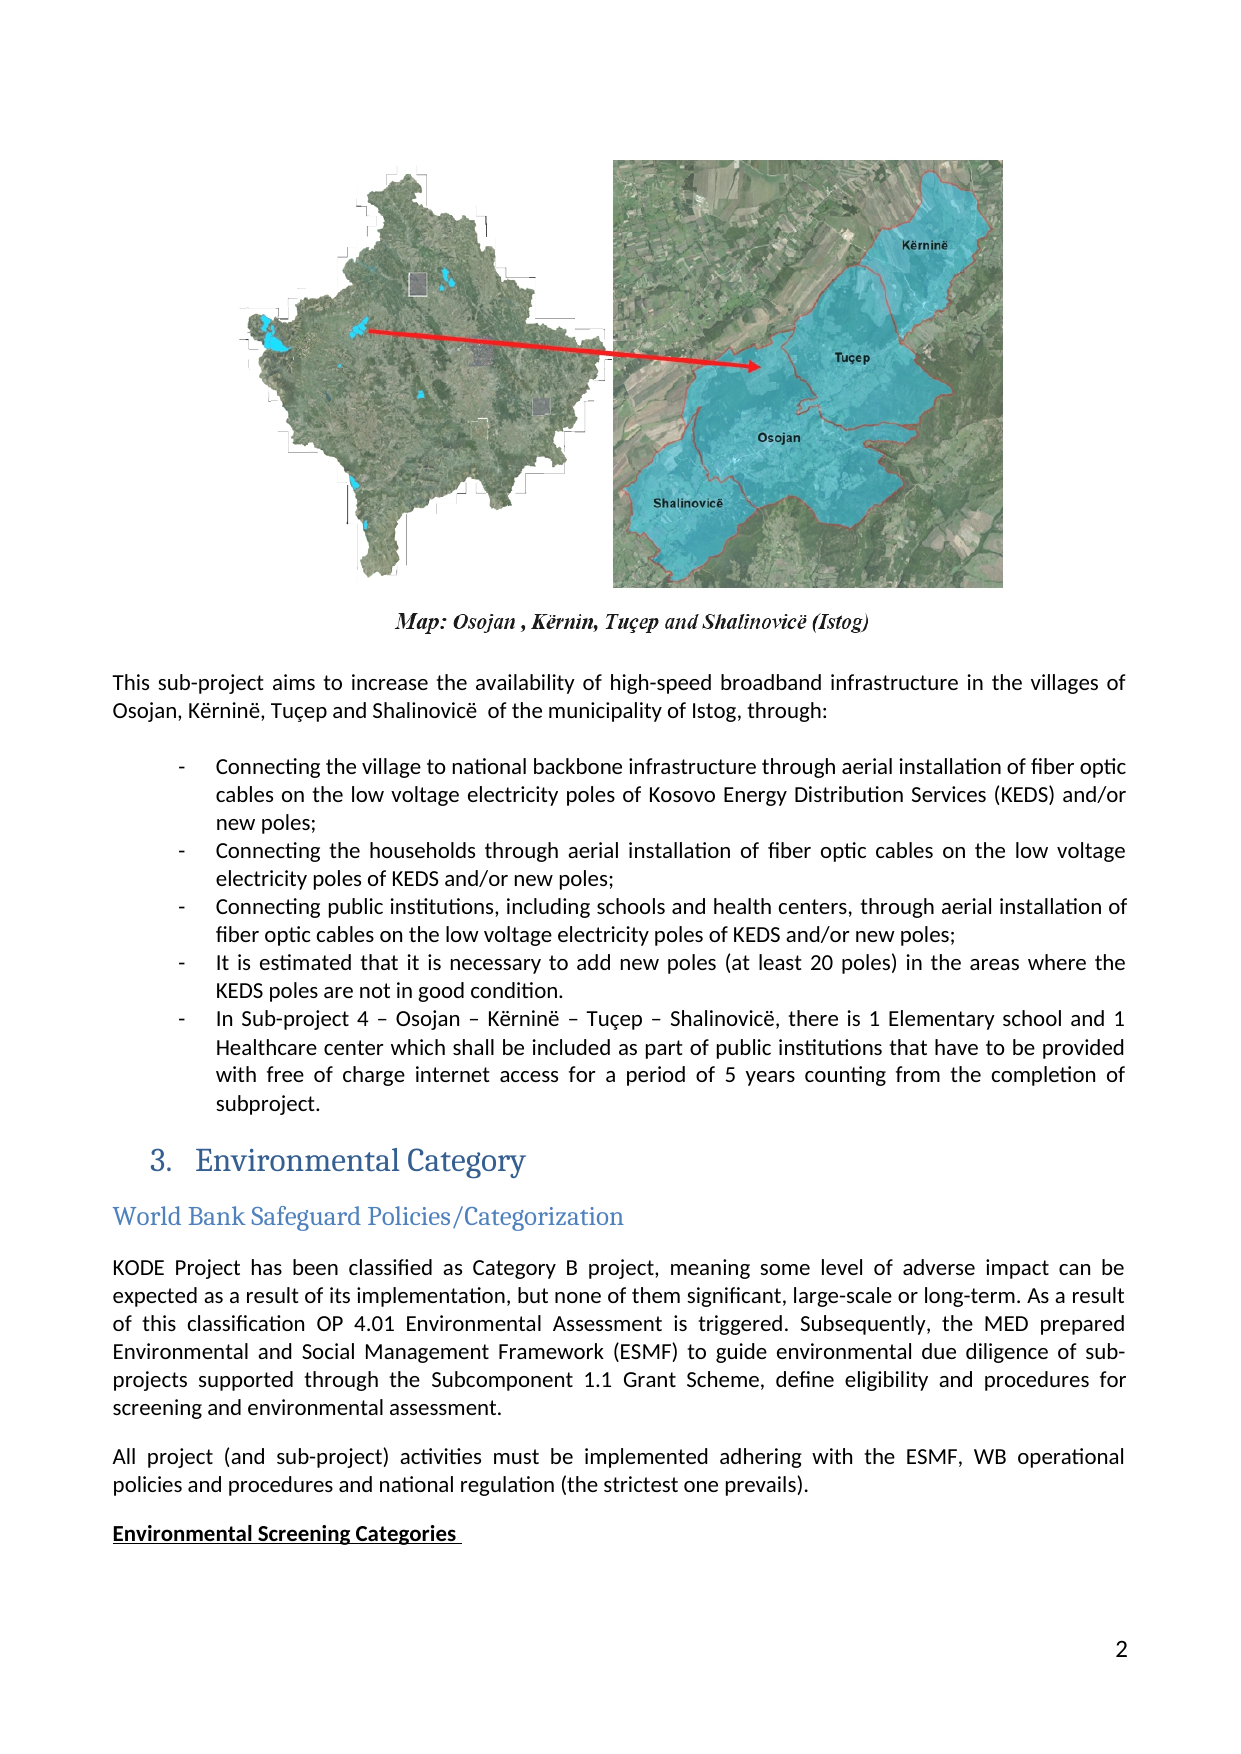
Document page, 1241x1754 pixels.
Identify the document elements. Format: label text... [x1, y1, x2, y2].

picture [228, 150, 1013, 640]
text Environmental Screening Categories [112, 1519, 1128, 1547]
list It is estimated that it is necessary to add new poles (at least 20 poles) in the areas where the KEDS poles are not in good condition. [178, 948, 1128, 1004]
list Connecting the households through aerial installation of fiber optic cables on the low voltage electricity poles of KEDS and/or new poles; [178, 836, 1128, 892]
subtitle World Bank Safeguard Policies/Categorization [112, 1201, 1128, 1232]
subtitle Environmental Category [150, 1142, 1128, 1180]
list Connecting public institutions, including schools and health centers, through aerial installation of fiber optic cables on the low voltage electricity poles of KEDS and/or new poles; [178, 892, 1128, 948]
list Connecting the village to national backbone infrastructure through aerial installation of fiber optic cables on the low voltage electricity poles of Kosovo Energy Distribution Services (KEDS) and/or new poles; [178, 752, 1128, 836]
text KODE Project has been classified as Category B project, meaning some level of adverse impact can be expected as a result of its implementation, but none of them significant, large-scale or long-term. As a result of this classification OP 4.01 Environmental Assessment is triggered. Subsequently, the MED prepared Environmental and Social Management Framework (ESMF) to guide environmental due diligence of sub-projects supported through the Subcomponent 1.1 Grant Scheme, define eligibility and procedures for screening and environmental assessment. [112, 1253, 1128, 1421]
text All project (and sub-project) activities must be implemented adhering with the ESMF, WB operational policies and procedures and national regulation (the strictest one prevails). [112, 1442, 1128, 1498]
list In Sub-project 4 – Osojan – Kërninë – Tuçep – Shalinovicë, there is 1 Elementary school and 1 Healthcare center which shall be included as part of public institutions that have to be provided with free of charge internet access for a period of 5 years counting from the completion of subproject. [178, 1004, 1128, 1117]
text This sub-project aims to increase the availability of high-speed broadband infrastructure in the villages of Osojan, Kërninë, Tuçep and Shalinovicë of the municipality of Istog, through: [112, 668, 1128, 724]
